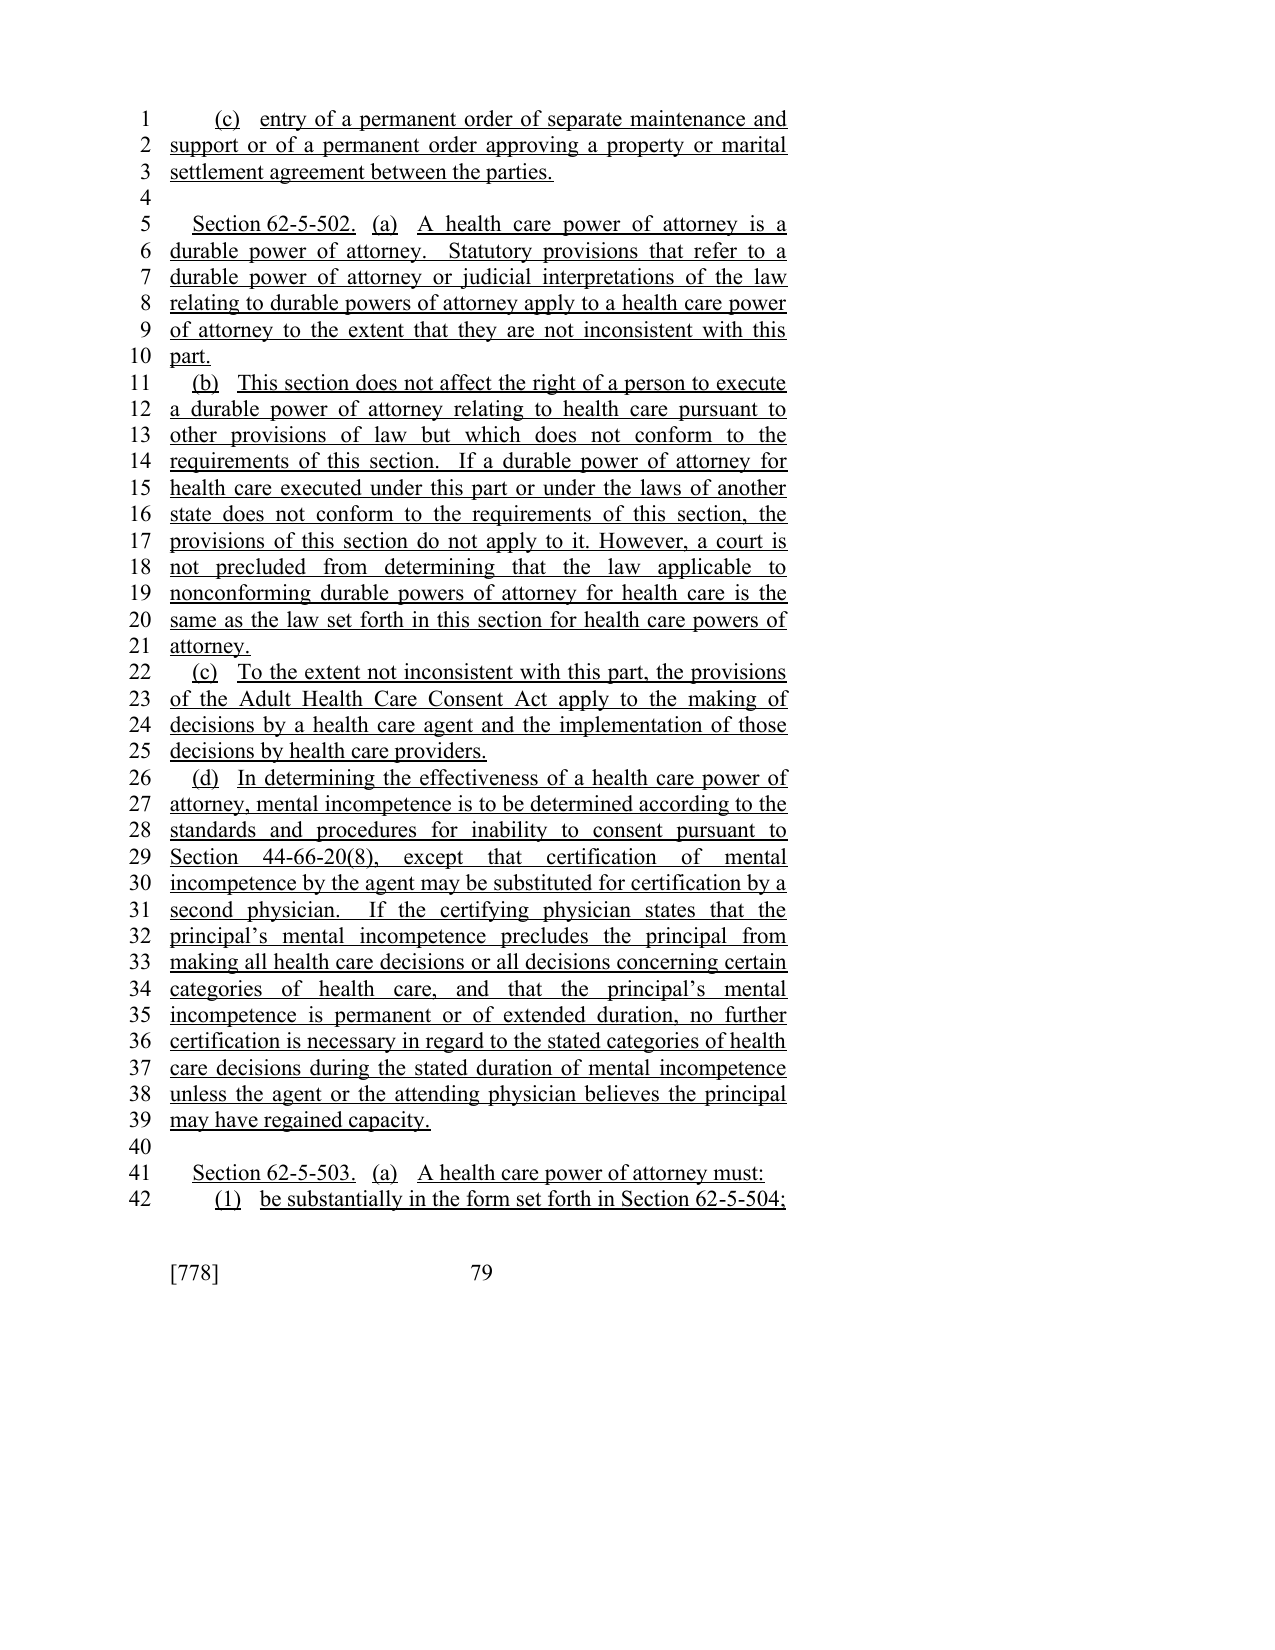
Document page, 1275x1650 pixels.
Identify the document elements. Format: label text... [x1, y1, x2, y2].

text Section 62-5-502. (a) A health care power of attorney is a durable power of attorney. Statutory provisions that refer to a durable power of attorney or judicial interpretations of the law relating to durable powers of attorney apply to a health care power of attorney to the extent that they are not inconsistent with this part. [169, 210, 787, 260]
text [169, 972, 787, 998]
text (c) To the extent not inconsistent with this part, the provisions of the Adult Health Care Consent Act apply to the making of decisions by a health care agent and the implementation of those decisions by health care providers. [169, 735, 787, 764]
text (c) entry of a permanent order of separate maintenance and support or of a permanent order approving a property or marital settlement agreement between the parties. [169, 105, 787, 154]
text (c) entry of a permanent order of separate maintenance and support or of a permanent order approving a property or marital settlement agreement between the parties. [169, 155, 787, 184]
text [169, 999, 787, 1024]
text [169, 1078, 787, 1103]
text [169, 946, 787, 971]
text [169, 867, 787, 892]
text (c) To the extent not inconsistent with this part, the provisions of the Adult Health Care Consent Act apply to the making of decisions by a health care agent and the implementation of those decisions by health care providers. [169, 658, 787, 708]
text (c) To the extent not inconsistent with this part, the provisions of the Adult Health Care Consent Act apply to the making of decisions by a health care agent and the implementation of those decisions by health care providers. [169, 709, 787, 734]
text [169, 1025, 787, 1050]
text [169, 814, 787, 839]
text (1) be substantially in the form set forth in Section 62-5-504; [169, 1186, 787, 1212]
text Section 62-5-503. (a) A health care power of attorney must: [169, 1159, 787, 1186]
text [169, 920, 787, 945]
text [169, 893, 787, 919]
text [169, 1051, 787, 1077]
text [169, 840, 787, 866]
